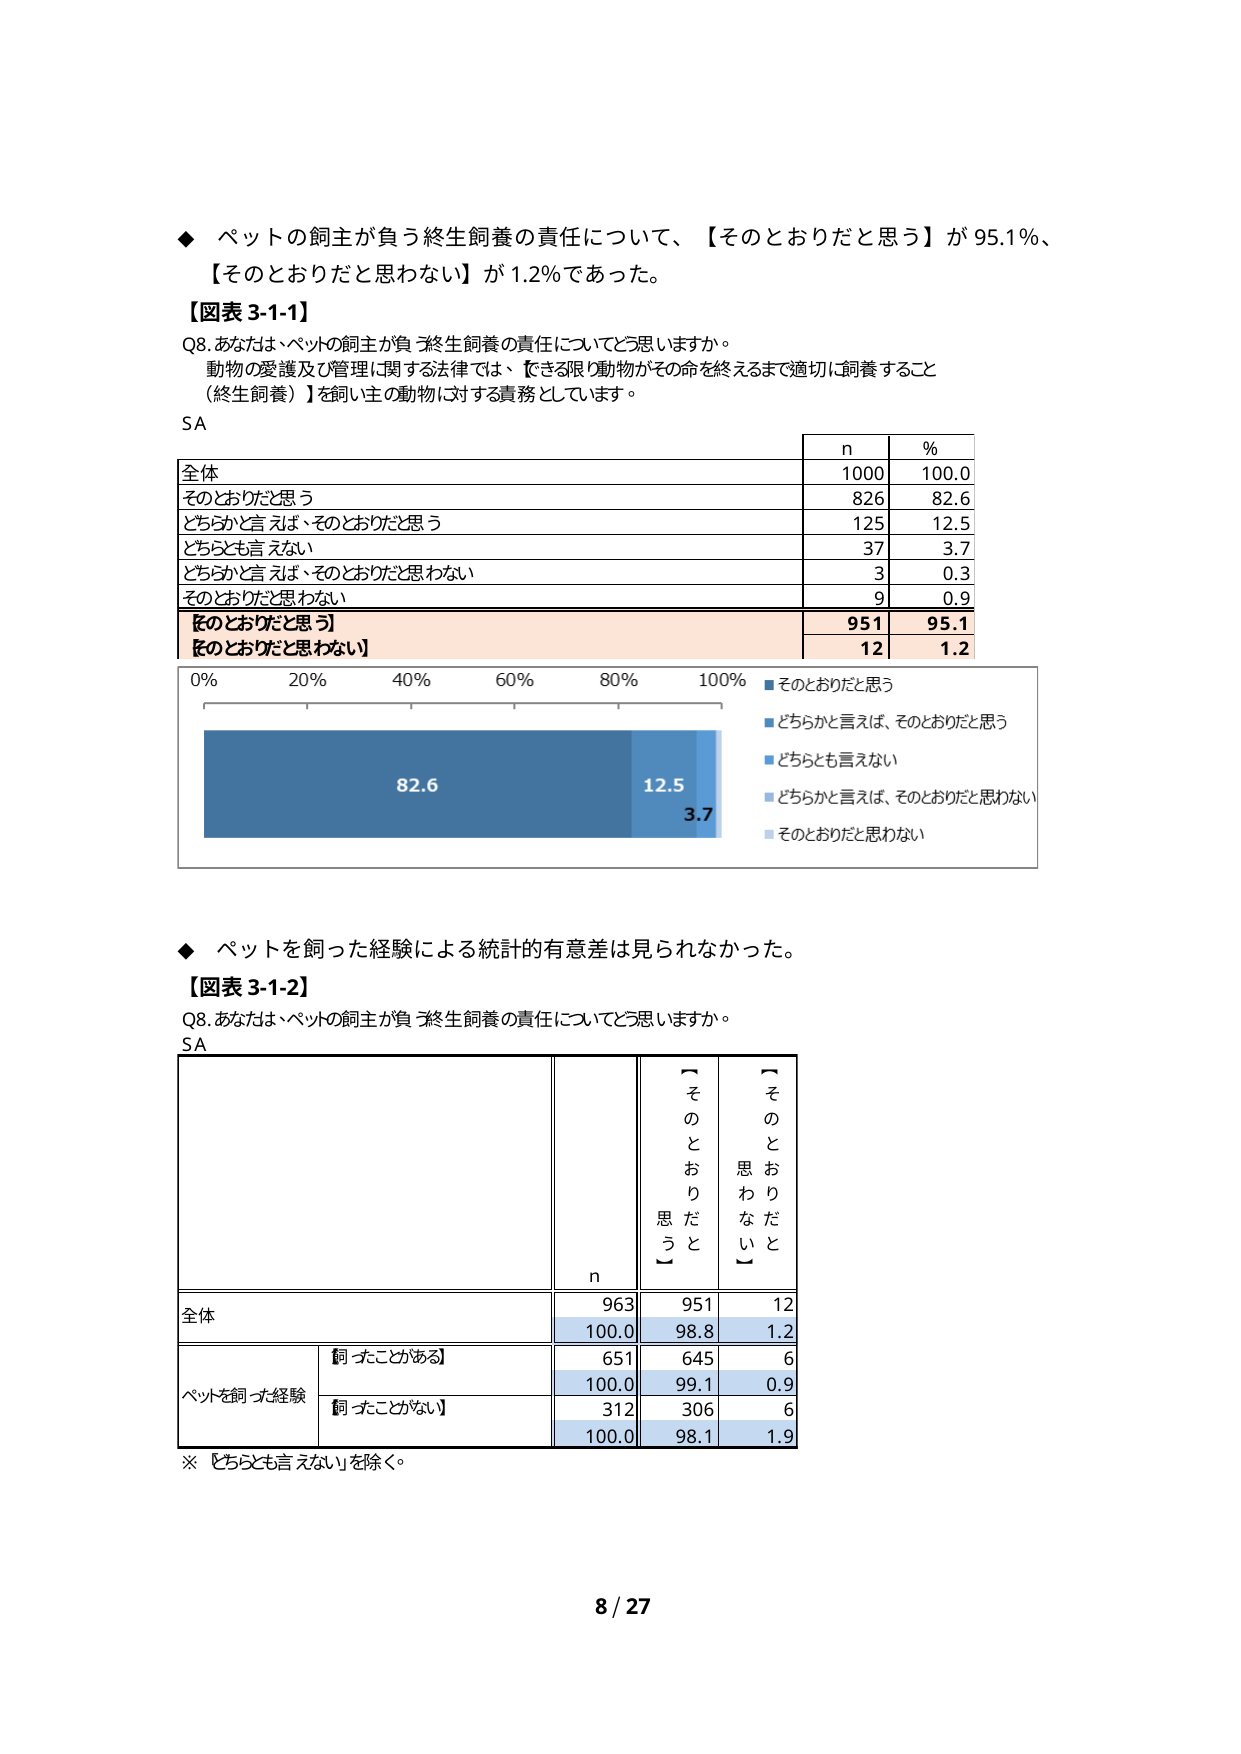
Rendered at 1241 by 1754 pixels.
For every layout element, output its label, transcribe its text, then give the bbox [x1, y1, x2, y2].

text 【図表3-1-1】 [177, 292, 1063, 329]
text ◆ ペットの飼主が負う終生飼養の責任について、【そのとおりだと思う】が95.1％、【そのとおりだと思わない】が1.2％であった。 [177, 217, 1063, 292]
text 【図表3-1-2】 [177, 967, 1063, 1004]
picture [177, 666, 1039, 869]
text ◆ ペットを飼った経験による統計的有意差は見られなかった。 [177, 929, 1063, 967]
